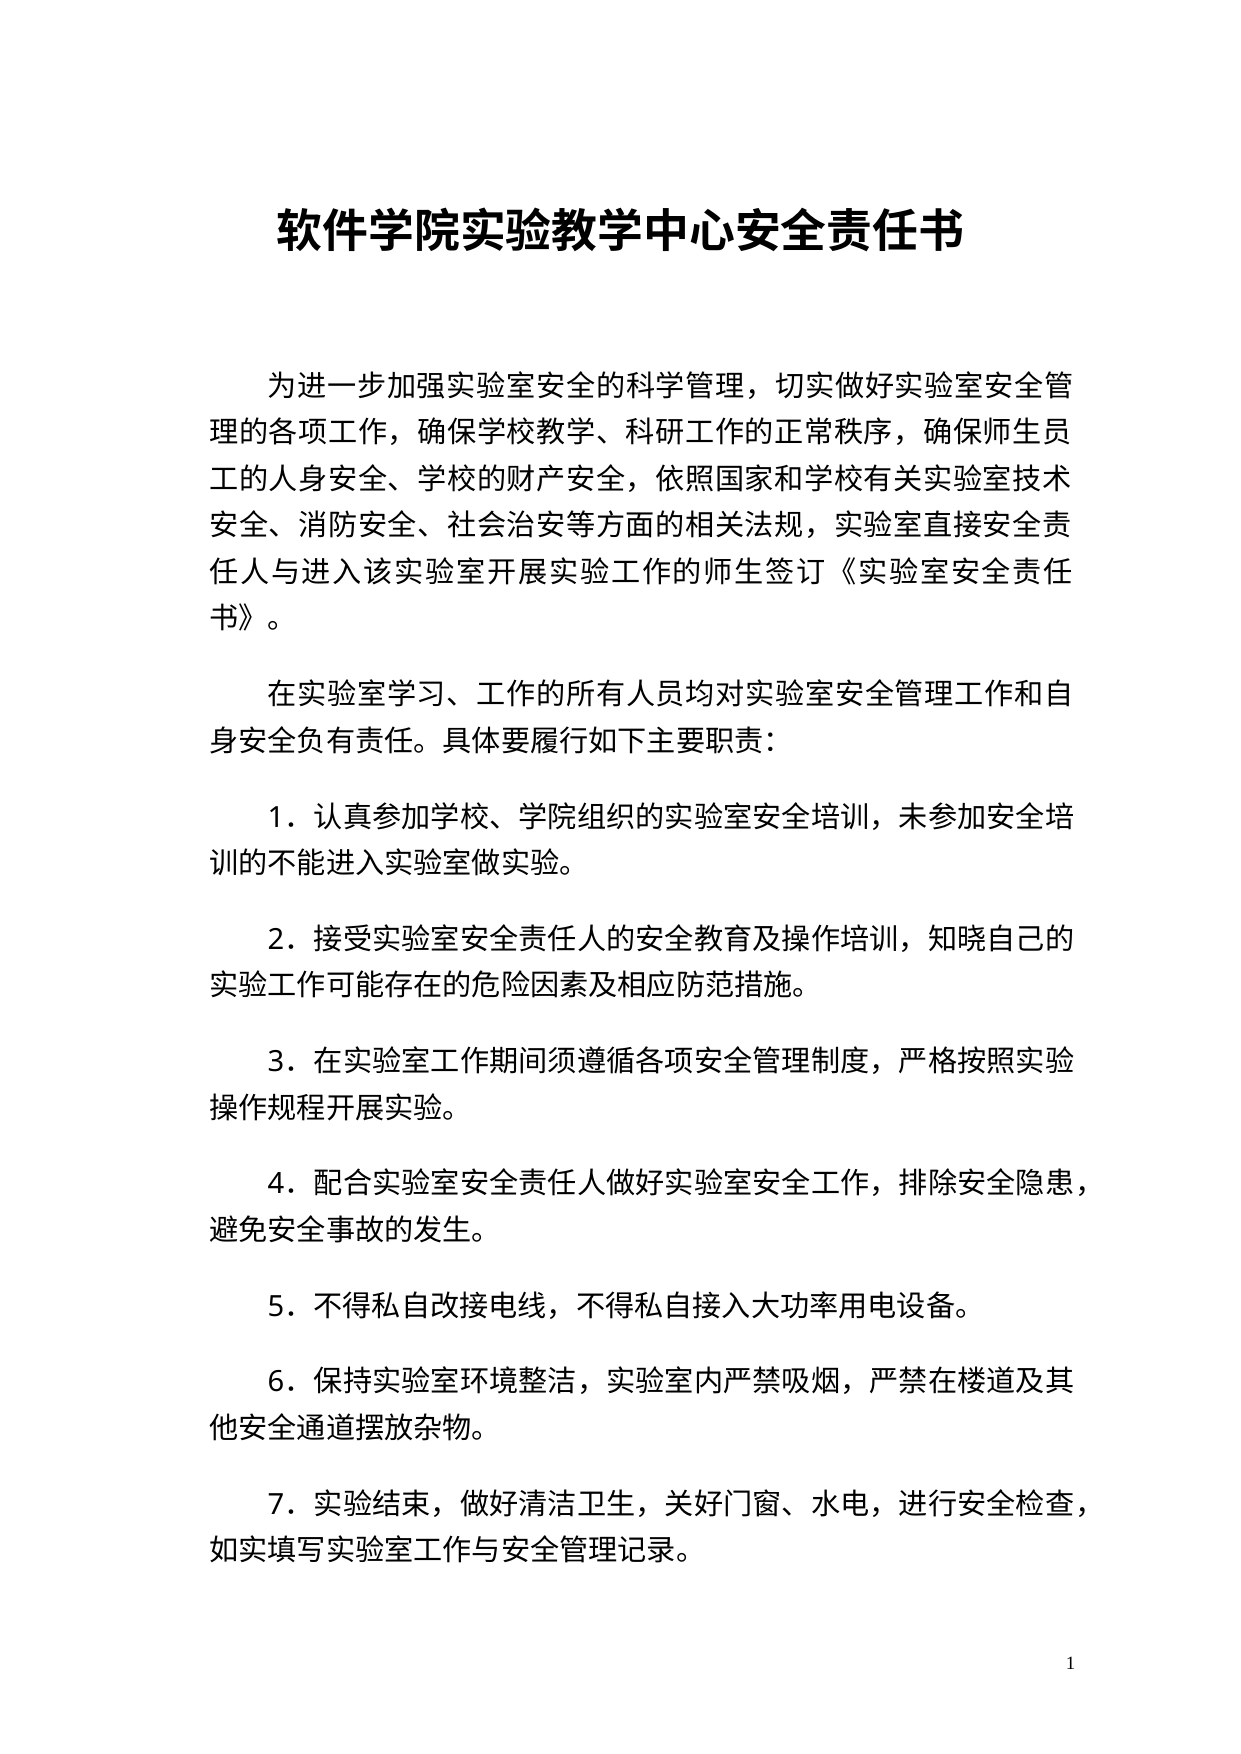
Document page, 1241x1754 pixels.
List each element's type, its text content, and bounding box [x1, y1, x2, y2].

text 在实验室学习、工作的所有人员均对实验室安全管理工作和自身安全负有责任。具体要履行如下主要职责： [209, 669, 1075, 762]
text 4．配合实验室安全责任人做好实验室安全工作，排除安全隐患，避免安全事故的发生。 [209, 1158, 1075, 1251]
text 6．保持实验室环境整洁，实验室内严禁吸烟，严禁在楼道及其他安全通道摆放杂物。 [209, 1356, 1075, 1449]
text 为进一步加强实验室安全的科学管理，切实做好实验室安全管理的各项工作，确保学校教学、科研工作的正常秩序，确保师生员工的人身安全、学校的财产安全，依照国家和学校有关实验室技术安全、消防安全、社会治安等方面的相关法规，实验室直接安全责任人与进入该实验室开展实验工作的师生签订《实验室安全责任书》。 [209, 360, 1075, 639]
text 7．实验结束，做好清洁卫生，关好门窗、水电，进行安全检查，如实填写实验室工作与安全管理记录。 [209, 1478, 1075, 1571]
text 3．在实验室工作期间须遵循各项安全管理制度，严格按照实验操作规程开展实验。 [209, 1036, 1075, 1129]
text 软件学院实验教学中心安全责任书 [165, 214, 1075, 255]
text 5．不得私自改接电线，不得私自接入大功率用电设备。 [209, 1280, 1075, 1327]
text 1．认真参加学校、学院组织的实验室安全培训，未参加安全培训的不能进入实验室做实验。 [209, 791, 1075, 884]
text 2．接受实验室安全责任人的安全教育及操作培训，知晓自己的实验工作可能存在的危险因素及相应防范措施。 [209, 913, 1075, 1006]
